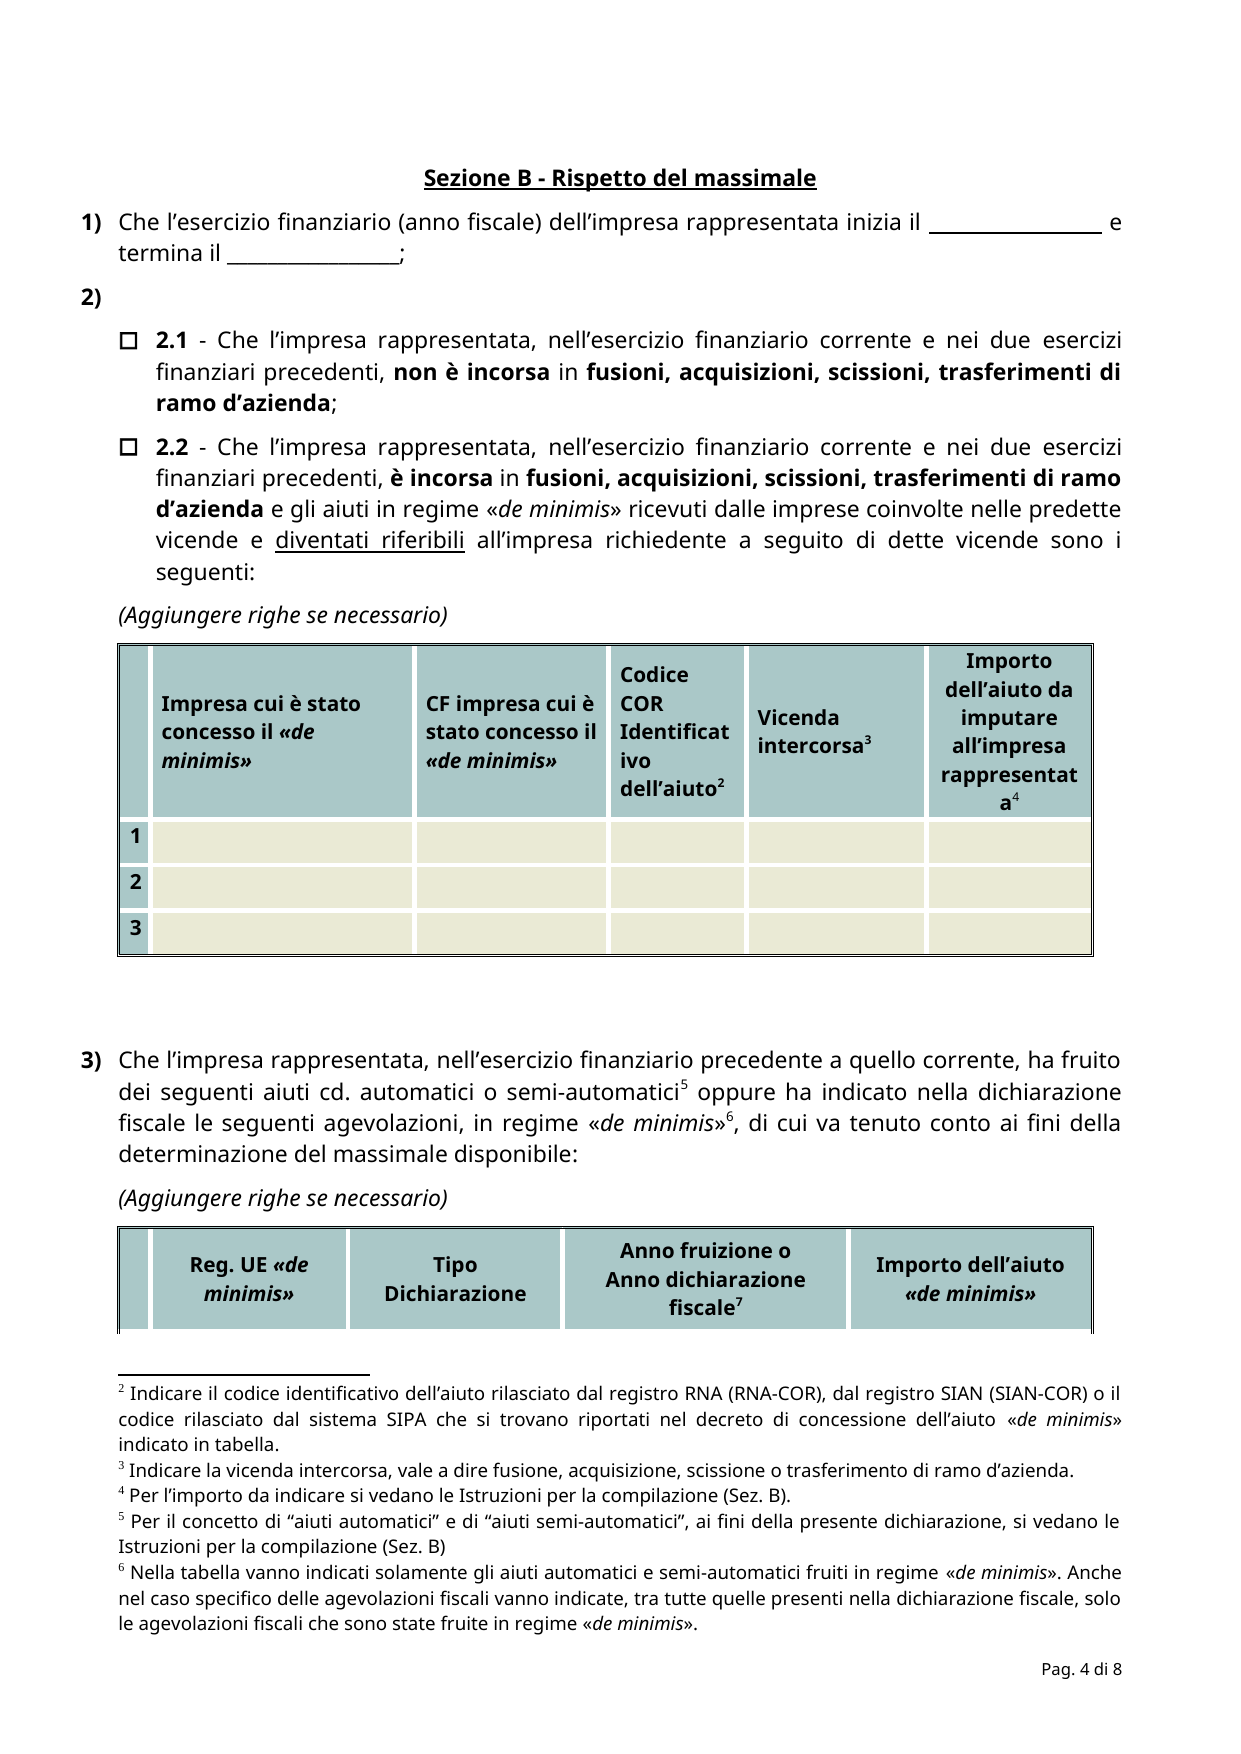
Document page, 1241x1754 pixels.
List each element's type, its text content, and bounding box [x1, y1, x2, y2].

table_header Importo dell’aiuto «de minimis» [851, 1229, 1091, 1329]
table_cell [153, 867, 412, 908]
table_cell [417, 867, 606, 908]
table_header Importo dell’aiuto da imputare all’impresa rappresentata [929, 646, 1091, 817]
table_header Vicenda intercorsa [749, 646, 924, 817]
table_cell [929, 867, 1091, 908]
text Sezione B - Rispetto del massimale [118, 162, 1122, 193]
table_header [120, 1229, 148, 1329]
table_cell [153, 822, 412, 863]
table_header Tipo Dichiarazione [350, 1229, 560, 1329]
list 2.1 - Che l’impresa rappresentata, nell’esercizio finanziario corrente e nei due esercizi finanziari precedenti, non è incorsa in fusioni, acquisizioni, scissioni, trasferimenti di ramo d’azienda; [118, 324, 1122, 418]
list Che l’impresa rappresentata, nell’esercizio finanziario precedente a quello corrente, ha fruito dei seguenti aiuti cd. automatici o semi-automatici oppure ha indicato nella dichiarazione fiscale le seguenti agevolazioni, in regime «de minimis», di cui va tenuto conto ai fini della determinazione del massimale disponibile: [81, 1044, 1122, 1169]
table_cell [749, 822, 924, 863]
table_header Anno fruizione o Anno dichiarazione fiscale [565, 1229, 846, 1329]
table_cell 1 [120, 822, 148, 863]
table_cell [749, 913, 924, 954]
text (Aggiungere righe se necessario) [118, 599, 1122, 631]
table_cell [929, 913, 1091, 954]
table_cell 3 [120, 913, 148, 954]
table_header CF impresa cui è stato concesso il «de minimis» [417, 646, 606, 817]
table_cell [153, 913, 412, 954]
table_cell [417, 822, 606, 863]
text (Aggiungere righe se necessario) [118, 1182, 1122, 1213]
table_header Codice COR Identificativo dell’aiuto [611, 646, 744, 817]
table_header [120, 646, 148, 817]
table_cell [417, 913, 606, 954]
list 2.2 - Che l’impresa rappresentata, nell’esercizio finanziario corrente e nei due esercizi finanziari precedenti, è incorsa in fusioni, acquisizioni, scissioni, trasferimenti di ramo d’azienda e gli aiuti in regime «de minimis» ricevuti dalle imprese coinvolte nelle predette vicende e diventati riferibili all’impresa richiedente a seguito di dette vicende sono i seguenti: [118, 431, 1122, 587]
table_header Impresa cui è stato concesso il «de minimis» [153, 646, 412, 817]
table_cell [611, 867, 744, 908]
table_cell 2 [120, 867, 148, 908]
table_cell [749, 867, 924, 908]
table_cell [611, 822, 744, 863]
table_cell [611, 913, 744, 954]
list Che l’esercizio finanziario (anno fiscale) dell’impresa rappresentata inizia il _________________ e termina il _________________; [81, 206, 1122, 268]
table_cell [929, 822, 1091, 863]
table_header Reg. UE «de minimis» [153, 1229, 346, 1329]
